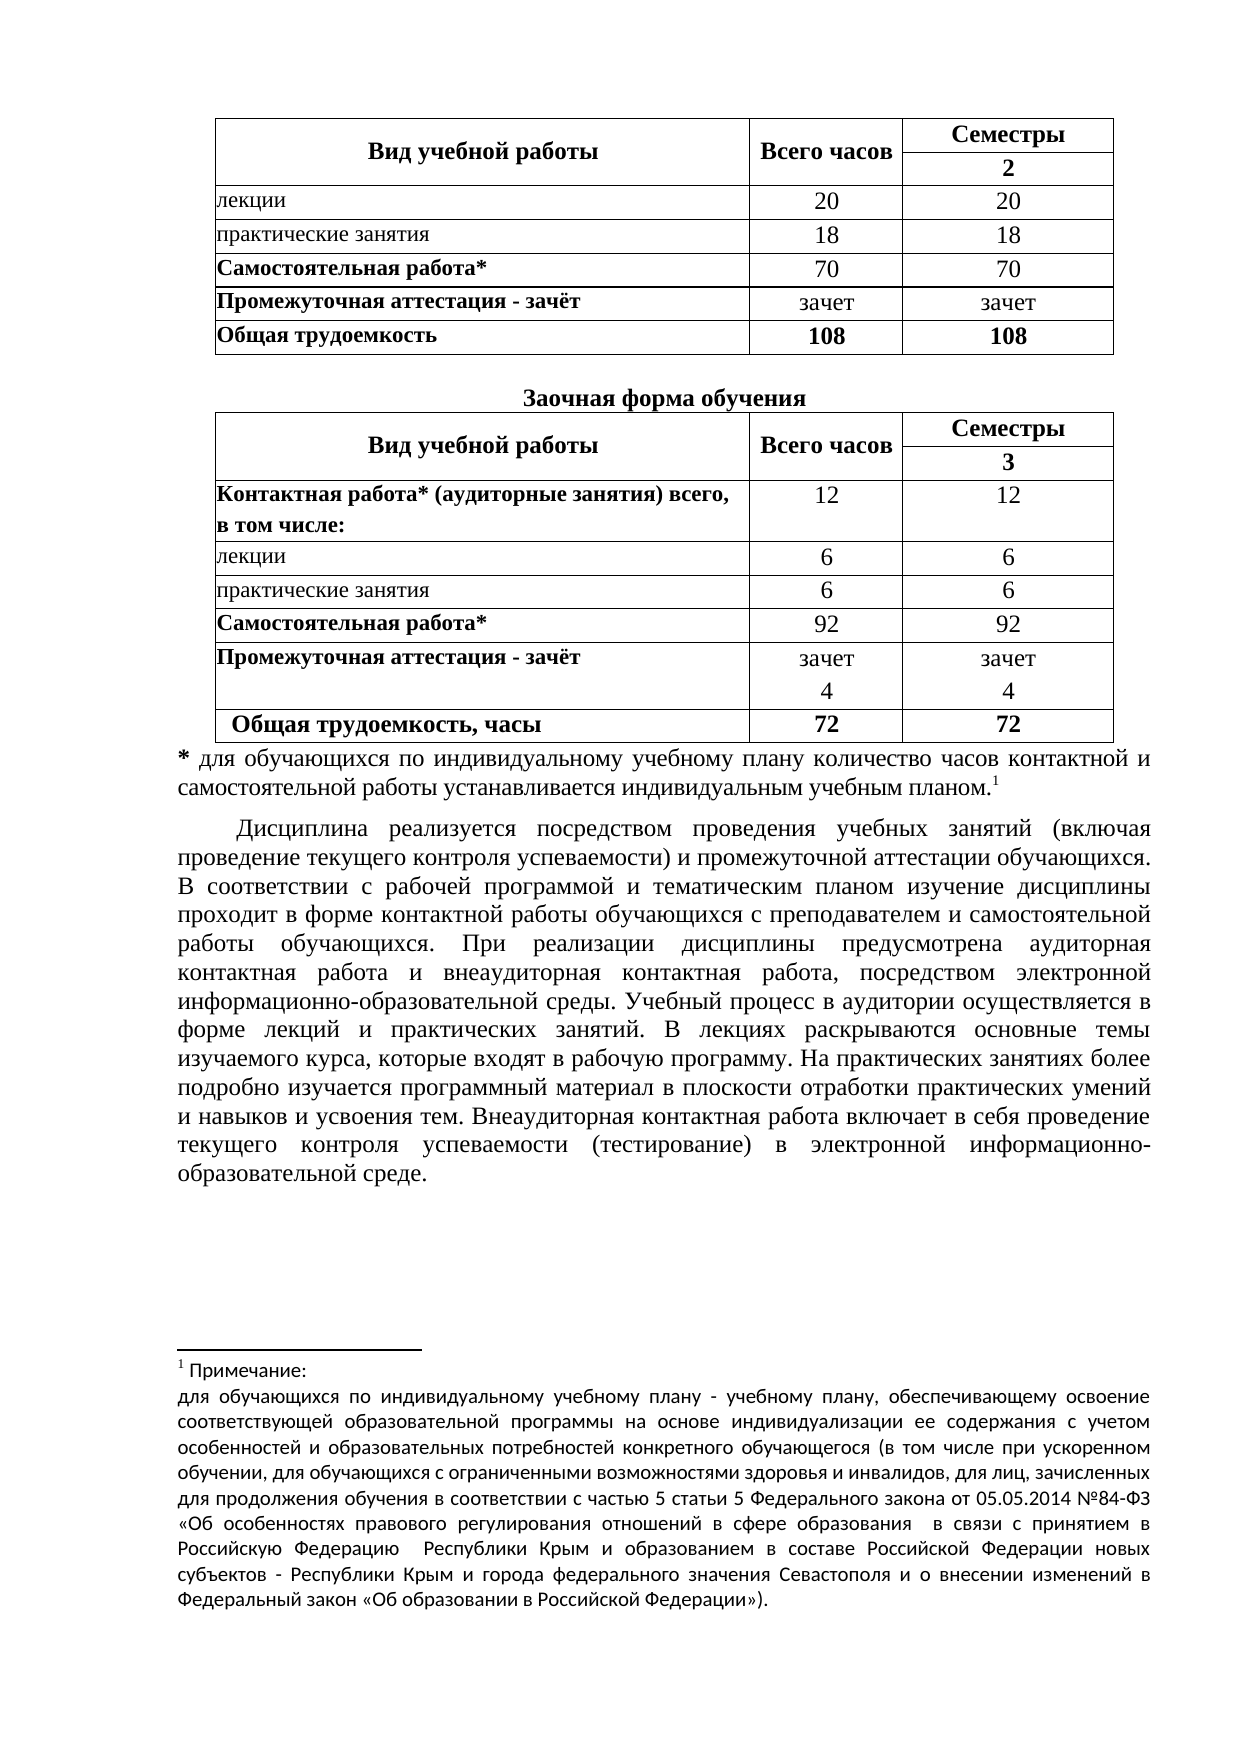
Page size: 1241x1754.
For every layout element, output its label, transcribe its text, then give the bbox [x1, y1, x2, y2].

table_cell 18 [903, 220, 1113, 253]
table_cell 92 [903, 609, 1113, 642]
table_cell практические занятия [216, 220, 749, 253]
table_header Вид учебной работы [216, 413, 749, 479]
table_cell Самостоятельная работа* [216, 254, 749, 286]
text Дисциплина реализуется посредством проведения учебных занятий (включая проведение текущего контроля успеваемости) и промежуточной аттестации обучающихся. В соответствии с рабочей программой и тематическим планом изучение дисциплины проходит в форме контактной работы обучающихся с преподавателем и самостоятельной работы обучающихся. При реализации дисциплины предусмотрена аудиторная контактная работа и внеаудиторная контактная работа, посредством электронной информационно-образовательной среды. Учебный процесс в аудитории осуществляется в форме лекций и практических занятий. В лекциях раскрываются основные темы изучаемого курса, которые входят в рабочую программу. На практических занятиях более подробно изучается программный материал в плоскости отработки практических умений и навыков и усвоения тем. Внеаудиторная контактная работа включает в себя проведение текущего контроля успеваемости (тестирование) в электронной информационно-образовательной среде. [177, 813, 1152, 1187]
table_cell 6 [750, 542, 902, 574]
table_cell 6 [903, 542, 1113, 574]
table_header Вид учебной работы [216, 119, 749, 185]
table_cell 6 [750, 576, 902, 608]
text Заочная форма обучения [177, 383, 1152, 412]
table_cell зачет [903, 288, 1113, 320]
table_cell лекции [216, 186, 749, 219]
table_cell зачет 4 [750, 643, 902, 708]
text * для обучающихся по индивидуальному учебному плану количество часов контактной и самостоятельной работы устанавливается индивидуальным учебным планом. [177, 743, 1152, 801]
table_cell 18 [750, 220, 902, 253]
table_cell зачет 4 [903, 643, 1113, 708]
table_cell Общая трудоемкость, часы [216, 710, 749, 742]
table_cell Контактная работа* (аудиторные занятия) всего, в том числе: [216, 481, 749, 541]
table_cell 72 [750, 710, 902, 742]
table_cell 108 [750, 321, 902, 354]
table_cell 12 [903, 481, 1113, 541]
table_cell 108 [903, 321, 1113, 354]
table_cell 20 [903, 186, 1113, 219]
table_cell практические занятия [216, 576, 749, 608]
table_cell 92 [750, 609, 902, 642]
table_header Семестры [903, 413, 1113, 446]
table_cell Самостоятельная работа* [216, 609, 749, 642]
table_cell зачет [750, 288, 902, 320]
table_cell 70 [750, 254, 902, 286]
table_header Всего часов [750, 413, 902, 479]
table_cell 6 [903, 576, 1113, 608]
table_cell 72 [903, 710, 1113, 742]
table_cell Общая трудоемкость [216, 321, 749, 354]
table_cell 70 [903, 254, 1113, 286]
table_cell 2 [903, 153, 1113, 185]
table_cell 12 [750, 481, 902, 541]
table_cell Промежуточная аттестация - зачёт [216, 288, 749, 320]
table_header Всего часов [750, 119, 902, 185]
table_header Семестры [903, 119, 1113, 152]
table_cell 3 [903, 447, 1113, 479]
table_cell лекции [216, 542, 749, 574]
table_cell 20 [750, 186, 902, 219]
table_cell Промежуточная аттестация - зачёт [216, 643, 749, 708]
